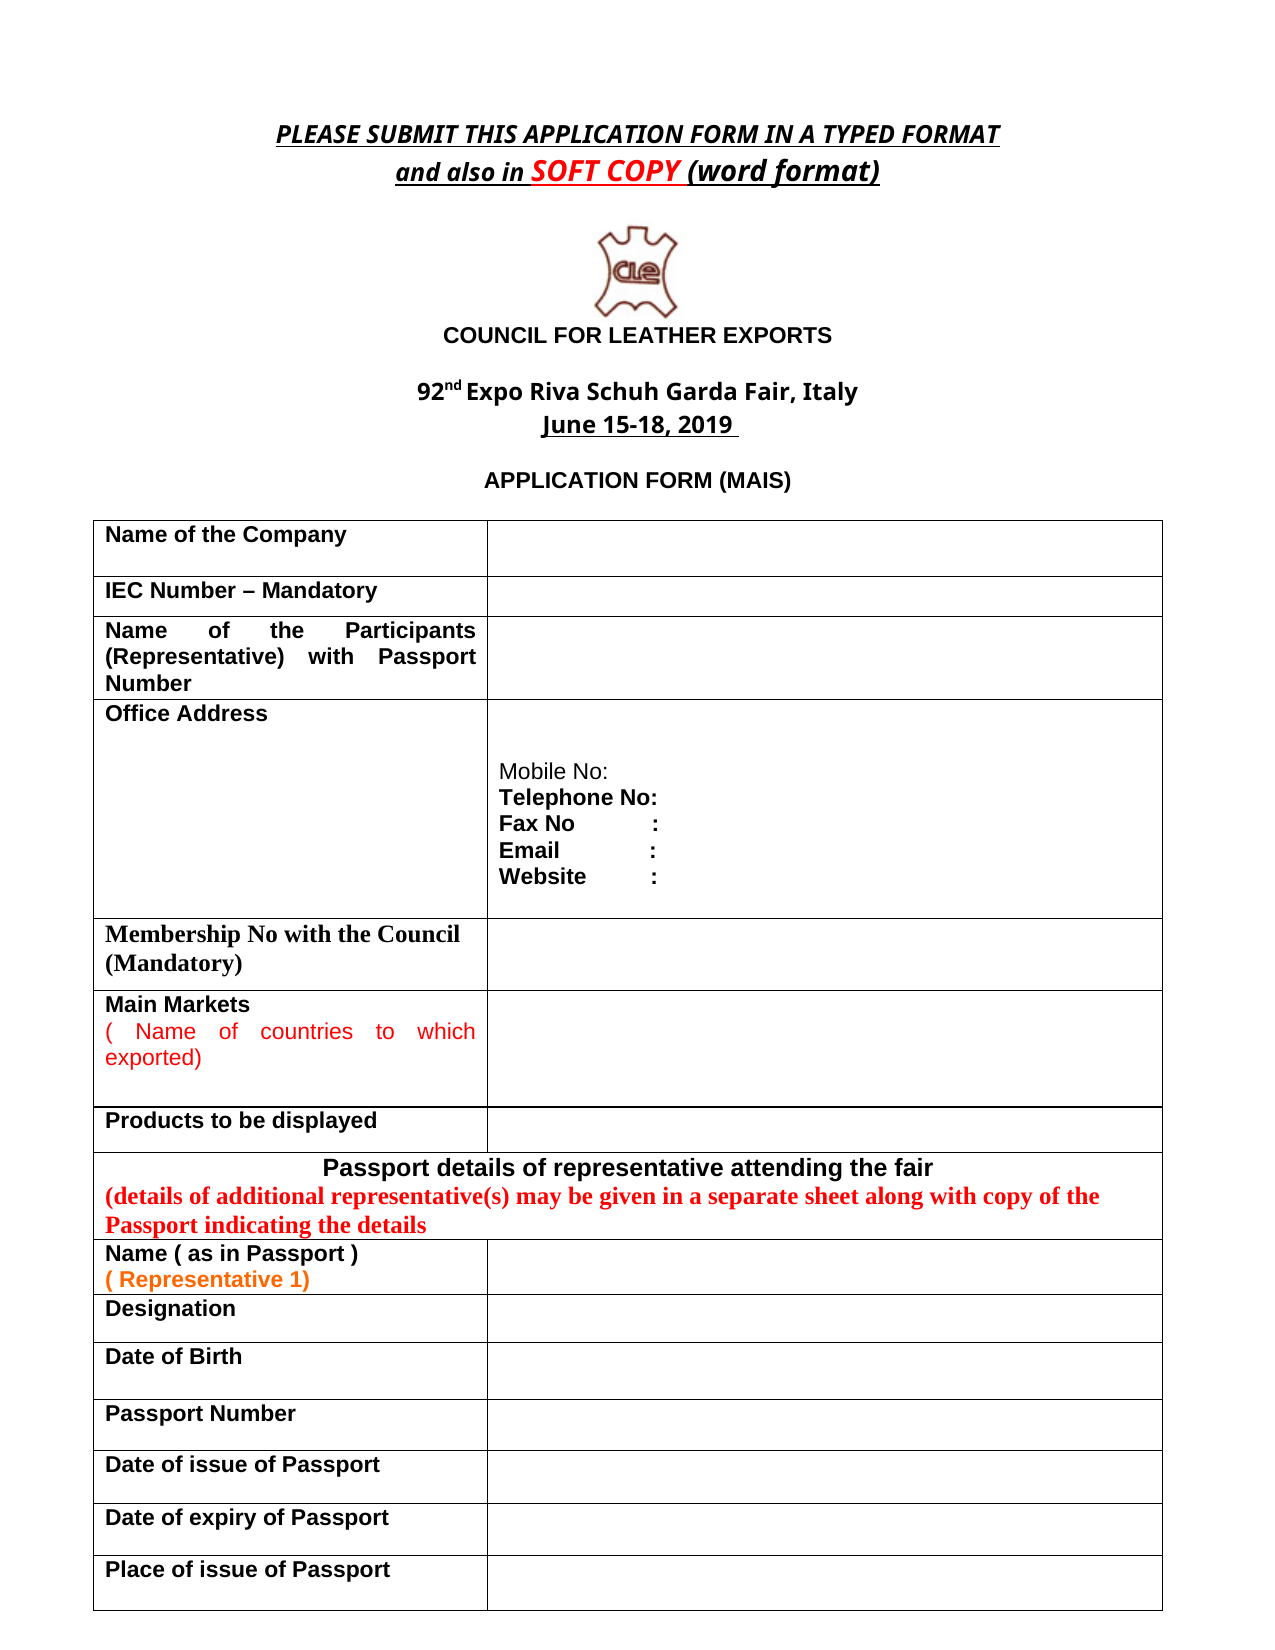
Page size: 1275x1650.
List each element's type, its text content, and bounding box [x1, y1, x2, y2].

table_cell [488, 1240, 1162, 1294]
table_cell [488, 617, 1162, 699]
table_cell Place of issue of Passport [94, 1556, 487, 1610]
table_cell Main Markets ( Name of countries to which exported) [94, 991, 487, 1106]
table_cell Mobile No: Telephone No: Fax No : Email : Website : [488, 700, 1162, 918]
table_cell Passport Number [94, 1400, 487, 1450]
table_cell Passport details of representative attending the fair (details of additional representative(s) may be given in a separate sheet along with copy of the Passport indicating the details [94, 1153, 1162, 1239]
text 92nd Expo Riva Schuh Garda Fair, Italy [150, 375, 1125, 408]
table_cell Designation [94, 1295, 487, 1342]
table_cell Office Address [94, 700, 487, 918]
table_cell [488, 1343, 1162, 1398]
table_header Name of the Company [94, 521, 487, 576]
table_cell [488, 1504, 1162, 1554]
table_cell Products to be displayed [94, 1108, 487, 1152]
table_cell Date of Birth [94, 1343, 487, 1398]
table_cell Date of expiry of Passport [94, 1504, 487, 1554]
table_cell Name ( as in Passport ) ( Representative 1) [94, 1240, 487, 1294]
table_cell [488, 1451, 1162, 1503]
table_cell [488, 919, 1162, 990]
subtitle and also in SOFT COPY (word format) [150, 151, 1125, 190]
table_cell [488, 1295, 1162, 1342]
table_cell [488, 1400, 1162, 1450]
table_cell [488, 991, 1162, 1106]
table_cell Date of issue of Passport [94, 1451, 487, 1503]
text COUNCIL FOR LEATHER EXPORTS [150, 322, 1125, 349]
table_cell [488, 1108, 1162, 1152]
text APPLICATION FORM (MAIS) [150, 467, 1125, 493]
text June 15-18, 2019 [150, 408, 1125, 440]
subtitle PLEASE SUBMIT THIS APPLICATION FORM IN A TYPED FORMAT [150, 117, 1125, 151]
table_cell Name of the Participants (Representative) with Passport Number [94, 617, 487, 699]
table_header [488, 521, 1162, 576]
picture [590, 219, 685, 323]
table_cell IEC Number – Mandatory [94, 577, 487, 616]
table_cell [488, 577, 1162, 616]
table_cell Membership No with the Council (Mandatory) [94, 919, 487, 990]
table_cell [488, 1556, 1162, 1610]
